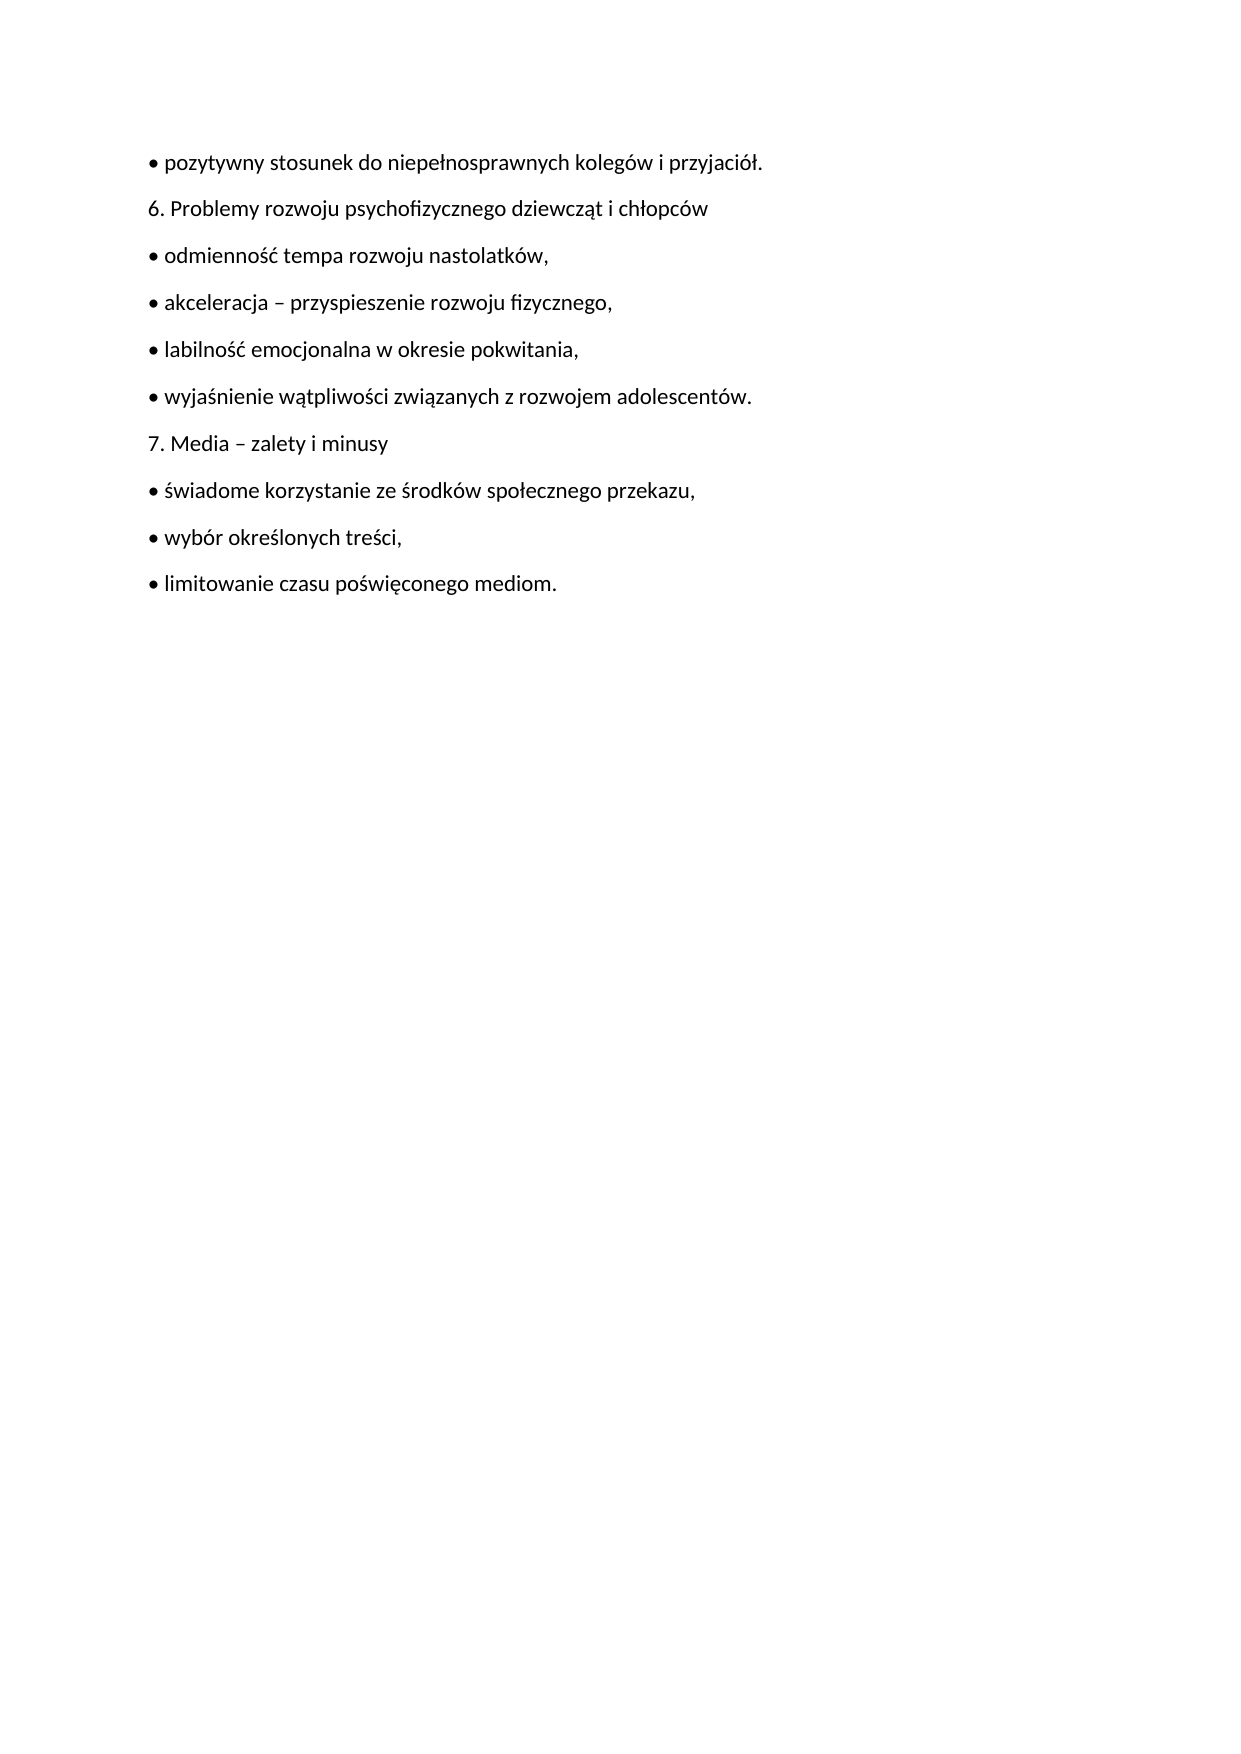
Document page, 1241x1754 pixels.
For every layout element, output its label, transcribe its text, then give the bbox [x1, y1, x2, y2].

text • wybór określonych treści, [148, 523, 1093, 551]
text • odmienność tempa rozwoju nastolatków, [148, 241, 1093, 269]
text • pozytywny stosunek do niepełnosprawnych kolegów i przyjaciół. [148, 148, 1093, 176]
text • wyjaśnienie wątpliwości związanych z rozwojem adolescentów. [148, 382, 1093, 410]
text • świadome korzystanie ze środków społecznego przekazu, [148, 476, 1093, 504]
text 7. Media – zalety i minusy [148, 429, 1093, 457]
text • akceleracja – przyspieszenie rozwoju fizycznego, [148, 288, 1093, 316]
text 6. Problemy rozwoju psychofizycznego dziewcząt i chłopców [148, 194, 1093, 222]
text • labilność emocjonalna w okresie pokwitania, [148, 335, 1093, 363]
text • limitowanie czasu poświęconego mediom. [148, 569, 1093, 597]
